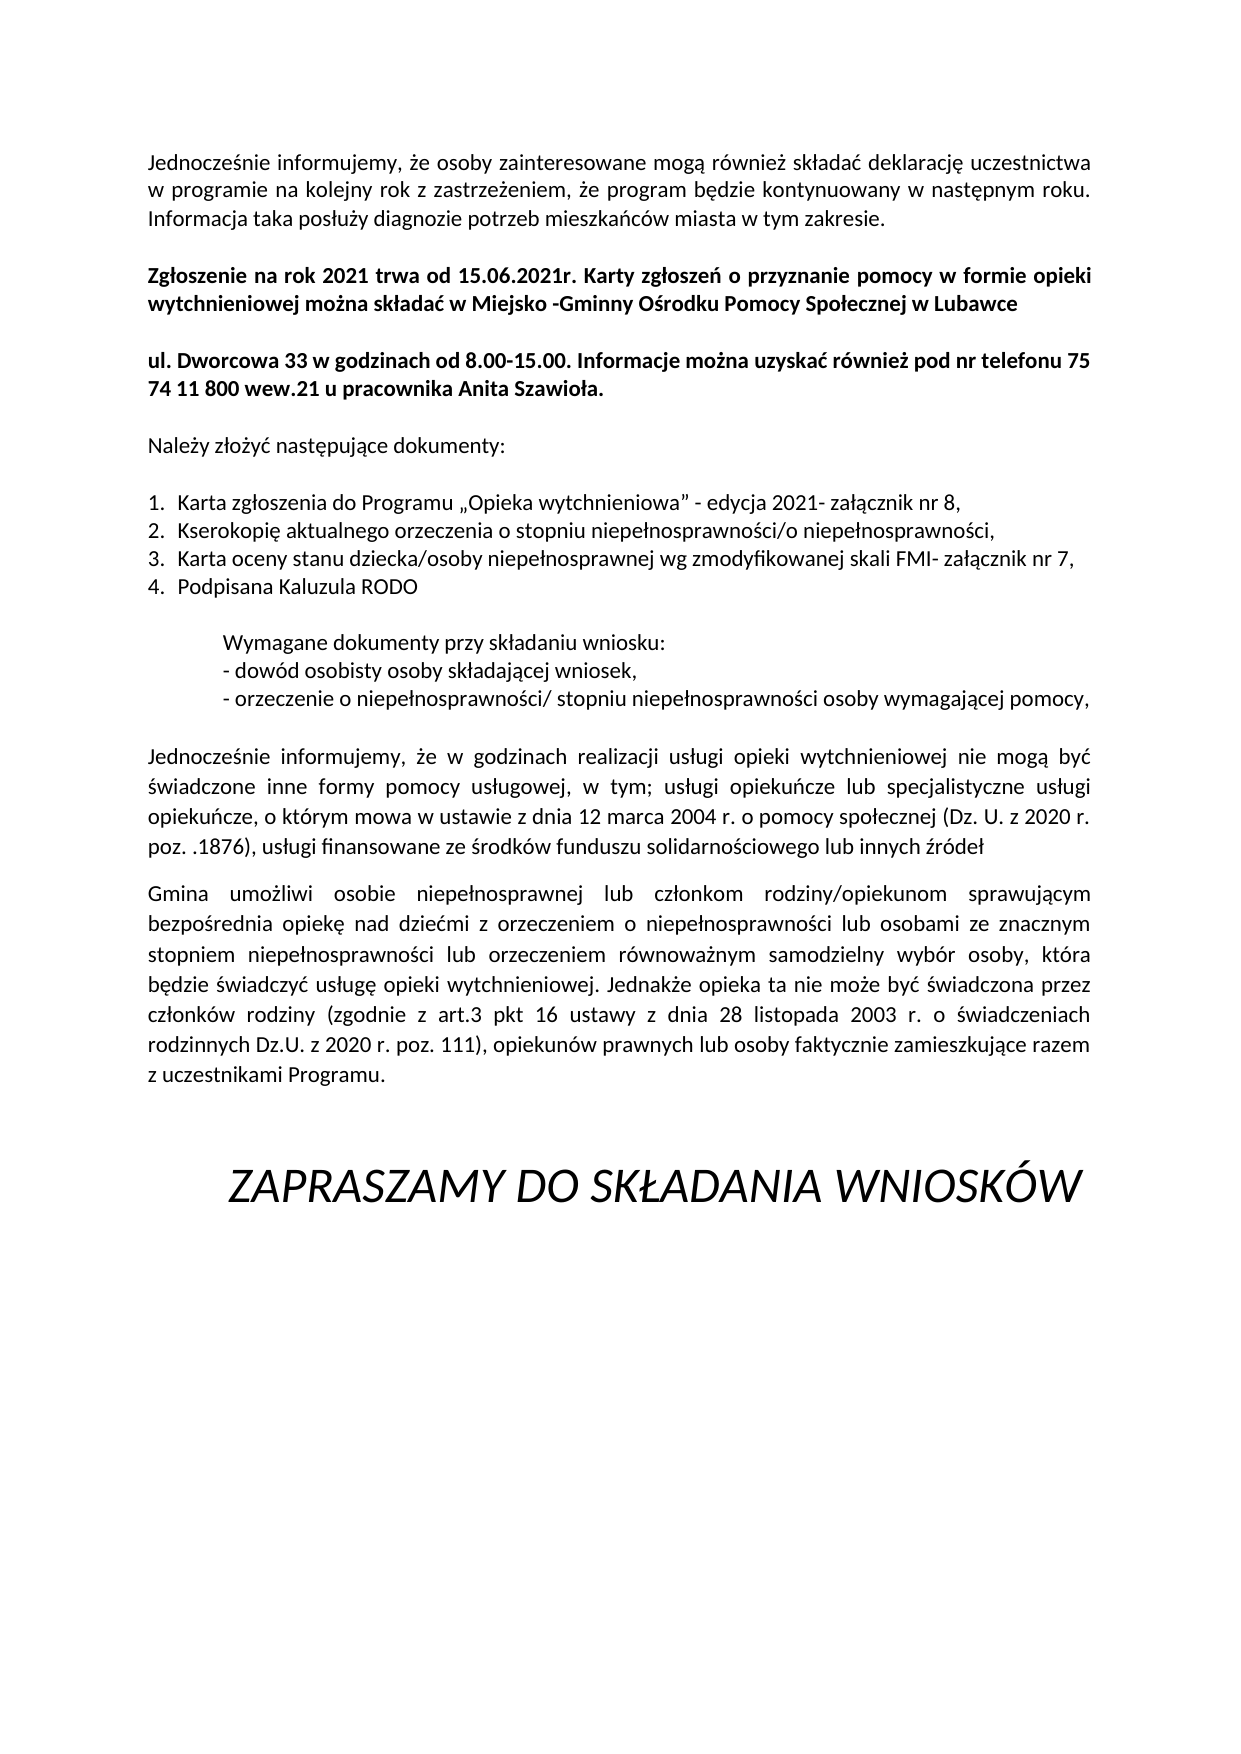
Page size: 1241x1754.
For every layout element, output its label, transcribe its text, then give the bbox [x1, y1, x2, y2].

text ul. Dworcowa 33 w godzinach od 8.00-15.00. Informacje można uzyskać również pod nr telefonu 75 74 11 800 wew.21 u pracownika Anita Szawioła. [148, 346, 1093, 402]
list Podpisana Kaluzula RODO [148, 572, 1093, 601]
text Zgłoszenie na rok 2021 trwa od 15.06.2021r. Karty zgłoszeń o przyznanie pomocy w formie opieki wytchnieniowej można składać w Miejsko -Gminny Ośrodku Pomocy Społecznej w Lubawce [148, 261, 1093, 317]
list ZAPRASZAMY DO SKŁADANIA WNIOSKÓW [223, 1154, 1093, 1215]
list Wymagane dokumenty przy składaniu wniosku: - dowód osobisty osoby składającej wniosek, - orzeczenie o niepełnosprawności/ stopniu niepełnosprawności osoby wymagającej pomocy, [223, 628, 1093, 713]
list Kserokopię aktualnego orzeczenia o stopniu niepełnosprawności/o niepełnosprawności, [148, 516, 1093, 544]
text Należy złożyć następujące dokumenty: [148, 431, 1093, 459]
text Jednocześnie informujemy, że w godzinach realizacji usługi opieki wytchnieniowej nie mogą być świadczone inne formy pomocy usługowej, w tym; usługi opiekuńcze lub specjalistyczne usługi opiekuńcze, o którym mowa w ustawie z dnia 12 marca 2004 r. o pomocy społecznej (Dz. U. z 2020 r. poz. .1876), usługi finansowane ze środków funduszu solidarnościowego lub innych źródeł [148, 742, 1093, 860]
list Karta oceny stanu dziecka/osoby niepełnosprawnej wg zmodyfikowanej skali FMI- załącznik nr 7, [148, 544, 1093, 572]
text Gmina umożliwi osobie niepełnosprawnej lub członkom rodziny/opiekunom sprawującym bezpośrednia opiekę nad dziećmi z orzeczeniem o niepełnosprawności lub osobami ze znacznym stopniem niepełnosprawności lub orzeczeniem równoważnym samodzielny wybór osoby, która będzie świadczyć usługę opieki wytchnieniowej. Jednakże opieka ta nie może być świadczona przez członków rodziny (zgodnie z art.3 pkt 16 ustawy z dnia 28 listopada 2003 r. o świadczeniach rodzinnych Dz.U. z 2020 r. poz. 111), opiekunów prawnych lub osoby faktycznie zamieszkujące razem z uczestnikami Programu. [148, 879, 1093, 1088]
list Karta zgłoszenia do Programu „Opieka wytchnieniowa” - edycja 2021- załącznik nr 8, [148, 488, 1093, 516]
text Jednocześnie informujemy, że osoby zainteresowane mogą również składać deklarację uczestnictwa w programie na kolejny rok z zastrzeżeniem, że program będzie kontynuowany w następnym roku. Informacja taka posłuży diagnozie potrzeb mieszkańców miasta w tym zakresie. [148, 148, 1093, 232]
